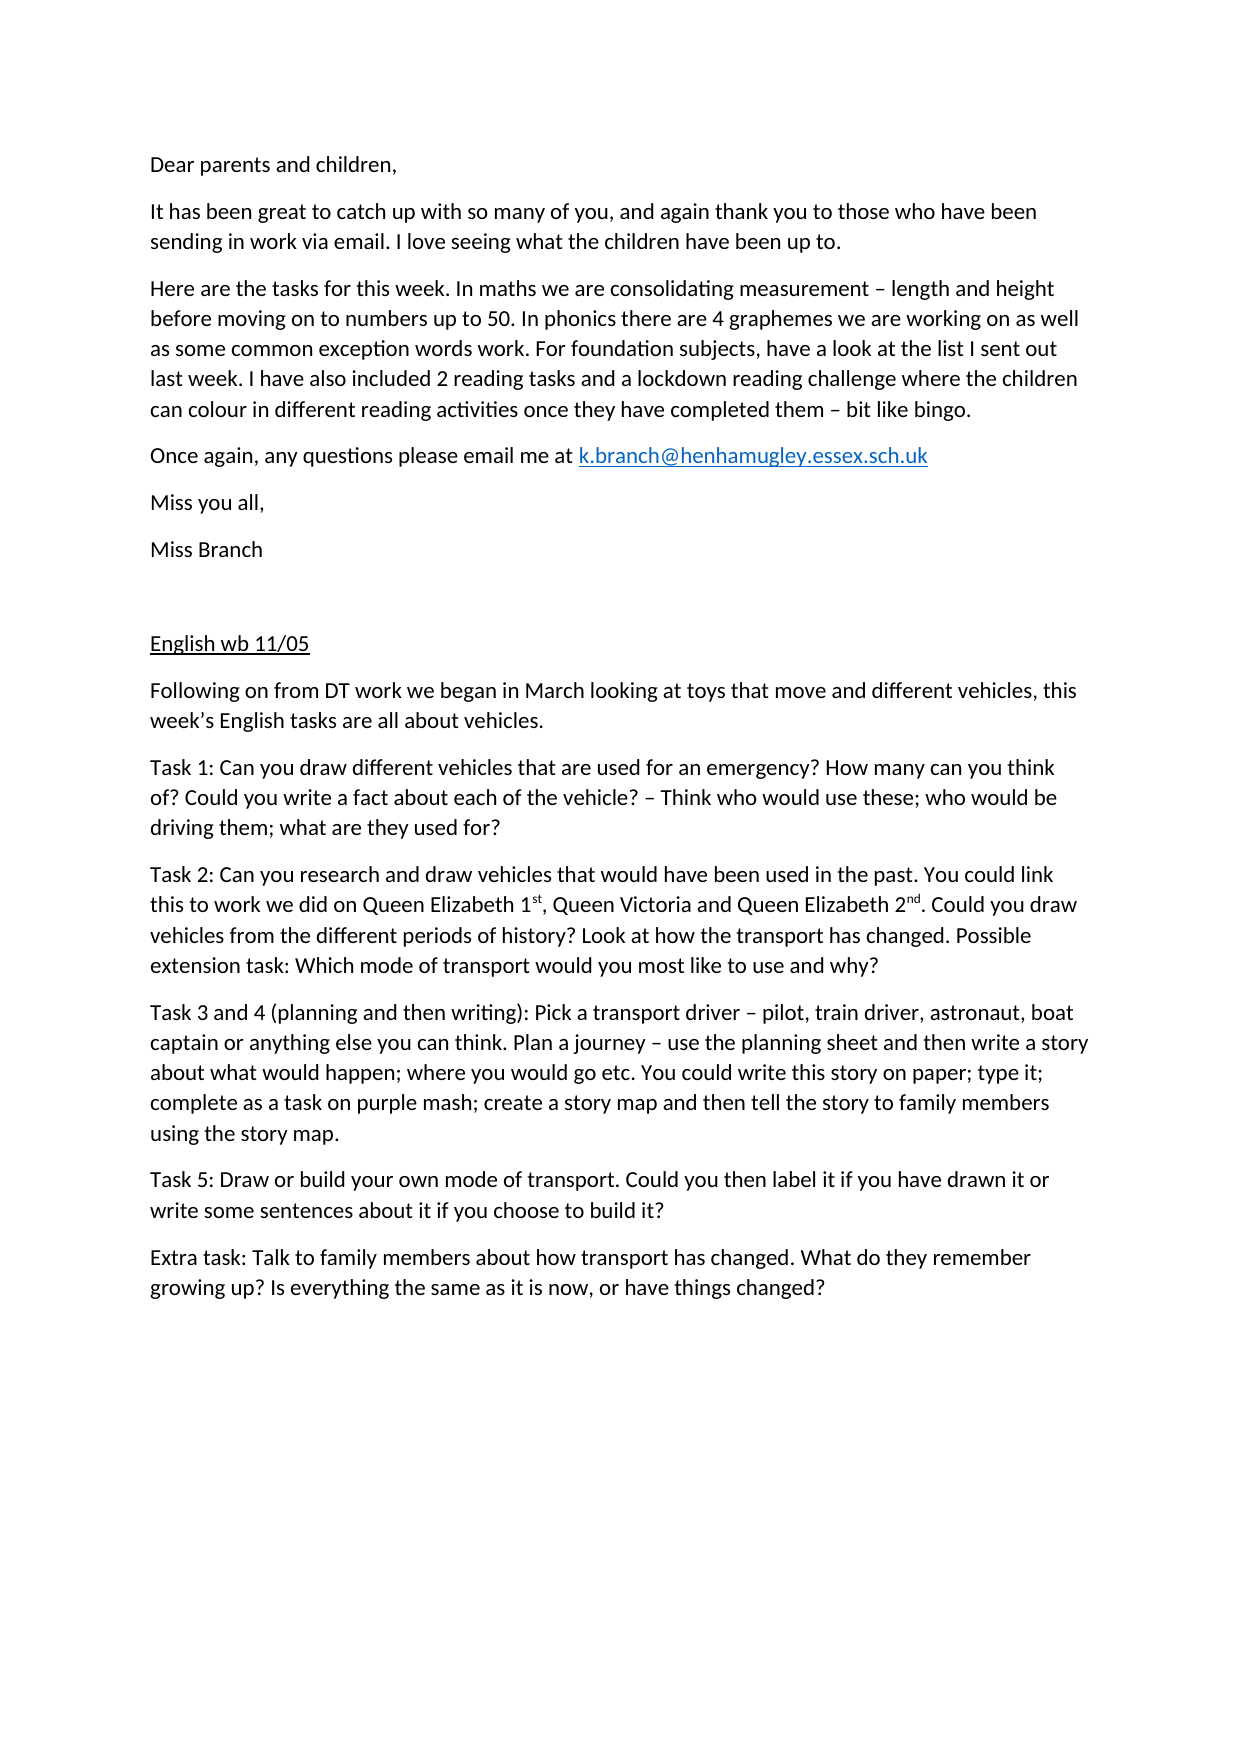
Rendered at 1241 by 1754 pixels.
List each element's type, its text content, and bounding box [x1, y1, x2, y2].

text It has been great to catch up with so many of you, and again thank you to those who have been sending in work via email. I love seeing what the children have been up to. [150, 197, 1090, 255]
text Task 2: Can you research and draw vehicles that would have been used in the past. You could link this to work we did on Queen Elizabeth 1st, Queen Victoria and Queen Elizabeth 2nd. Could you draw vehicles from the different periods of history? Look at how the transport has changed. Possible extension task: Which mode of transport would you most like to use and why? [150, 860, 1090, 979]
text Miss Branch [150, 535, 1090, 563]
text Following on from DT work we began in March looking at toys that move and different vehicles, this week’s English tasks are all about vehicles. [150, 676, 1090, 734]
text Dear parents and children, [150, 150, 1090, 178]
text Miss you all, [150, 488, 1090, 517]
text Task 3 and 4 (planning and then writing): Pick a transport driver – pilot, train driver, astronaut, boat captain or anything else you can think. Plan a journey – use the planning sheet and then write a story about what would happen; where you would go etc. You could write this story on paper; type it; complete as a task on purple mash; create a story map and then tell the story to family members using the story map. [150, 998, 1090, 1147]
text Task 5: Draw or build your own mode of transport. Could you then label it if you have drawn it or write some sentences about it if you choose to build it? [150, 1166, 1090, 1224]
text Extra task: Talk to family members about how transport has changed. What do they remember growing up? Is everything the same as it is now, or have things changed? [150, 1243, 1090, 1301]
text Once again, any questions please email me at k.branch@henhamugley.essex.sch.uk [150, 442, 1090, 470]
text English wb 11/05 [150, 629, 1090, 657]
text Task 1: Can you draw different vehicles that are used for an emergency? How many can you think of? Could you write a fact about each of the vehicle? – Think who would use these; who would be driving them; what are they used for? [150, 753, 1090, 842]
text Here are the tasks for this week. In maths we are consolidating measurement – length and height before moving on to numbers up to 50. In phonics there are 4 graphemes we are working on as well as some common exception words work. For foundation subjects, have a look at the list I sent out last week. I have also included 2 reading tasks and a lockdown reading challenge where the children can colour in different reading activities once they have completed them – bit like bingo. [150, 274, 1090, 423]
